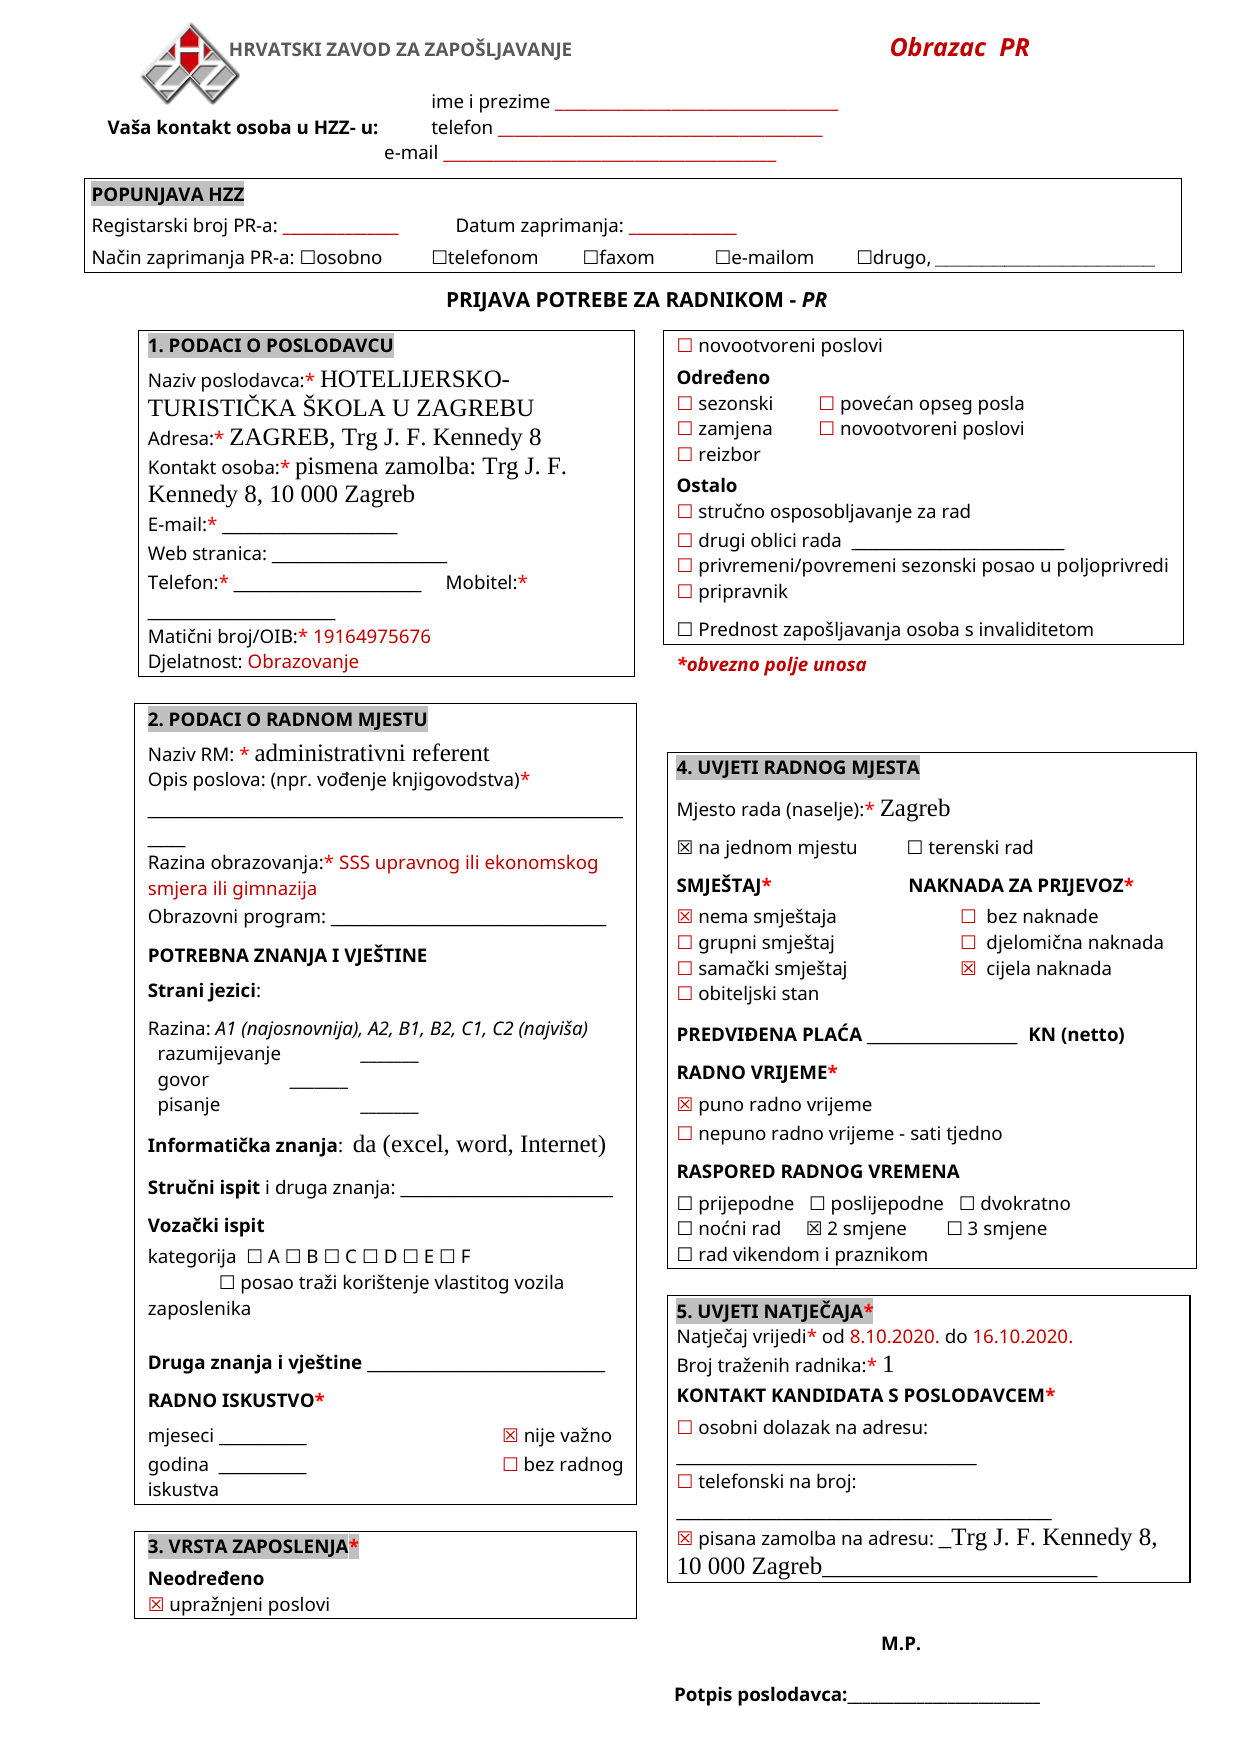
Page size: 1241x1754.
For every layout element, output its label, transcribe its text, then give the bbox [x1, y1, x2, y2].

text Razina: A1 (najosnovnija), A2, B1, B2, C1, C2 (najviša) [135, 1012, 636, 1040]
text sezonski povećan opseg posla [676, 390, 1181, 416]
text govor [148, 1066, 634, 1091]
text POPUNJAVA HZZ [85, 179, 1181, 206]
text Obrazovni program: [148, 901, 634, 929]
text Druga znanja i vještine [148, 1346, 634, 1374]
text prijepodne poslijepodne dvokratno [668, 1187, 1196, 1215]
text Naziv poslodavca:* [139, 361, 634, 422]
text E-mail:* [148, 508, 634, 537]
text pisana zamolba na adresu: [668, 1519, 1189, 1582]
text RADNO VRIJEME* [668, 1056, 1196, 1085]
text PRIJAVA POTREBE ZA RADNIKOM - PR [91, 286, 1181, 314]
text Informatička znanja: [135, 1126, 636, 1158]
text grupni smještaj djelomična naknada [676, 929, 1181, 955]
text Telefon:* Mobitel:* [148, 566, 634, 623]
subtitle Način zaprimanja PR-a: osobno telefonom faxom e-mailom drugo, [85, 241, 1181, 272]
text Naziv RM: * [135, 735, 636, 767]
text novootvoreni poslovi [664, 331, 1183, 358]
text Strani jezici: [135, 971, 636, 1002]
text 2. PODACI O RADNOM MJESTU [135, 704, 636, 732]
text RASPORED RADNOG VREMENA [668, 1155, 1196, 1184]
text Ostalo [664, 470, 1183, 498]
picture [139, 20, 241, 106]
text rad vikendom i praznikom [668, 1238, 1196, 1268]
text 5. UVJETI NATJEČAJA* [668, 1296, 1189, 1324]
text KONTAKT KANDIDATA S POSLODAVCEM* [668, 1379, 1189, 1408]
text Natječaj vrijedi* od do [676, 1324, 1181, 1349]
text POTREBNA ZNANJA I VJEŠTINE [135, 939, 636, 967]
text drugi oblici rada [676, 524, 1181, 553]
text PREDVIĐENA PLAĆA KN (netto) [668, 1015, 1196, 1047]
text *obvezno polje unosa [676, 651, 1181, 677]
text puno radno vrijeme [668, 1088, 1196, 1117]
text noćni rad 2 smjene 3 smjene [676, 1215, 1181, 1238]
text Vozački ispit [135, 1209, 636, 1237]
text posao traži korištenje vlastitog vozila zaposlenika [148, 1269, 634, 1320]
text godina bez radnog iskustva [135, 1444, 636, 1504]
text nema smještaja bez naknade [668, 901, 1196, 929]
text Opis poslova: (npr. vođenje knjigovodstva)* [148, 767, 634, 849]
text privremeni/povremeni sezonski posao u poljoprivredi [676, 553, 1181, 578]
text Neodređeno [135, 1562, 636, 1588]
text upražnjeni poslovi [135, 1588, 636, 1618]
text Razina obrazovanja:* [148, 849, 634, 901]
text Registarski broj PR-a: Datum zaprimanja: [85, 209, 1181, 238]
text obiteljski stan [676, 980, 1181, 1006]
text SMJEŠTAJ* NAKNADA ZA PRIJEVOZ* [668, 869, 1196, 897]
text kategorija A B C D E F [135, 1241, 636, 1269]
text telefonski na broj: [676, 1468, 1181, 1519]
text pripravnik [676, 578, 1181, 604]
text zamjena novootvoreni poslovi [676, 416, 1181, 441]
text RADNO ISKUSTVO* [135, 1384, 636, 1413]
text Prednost zapošljavanja osoba s invaliditetom [664, 613, 1183, 644]
text stručno osposobljavanje za rad [676, 498, 1181, 524]
text 4. UVJETI RADNOG MJESTA [668, 753, 1196, 780]
text Kontakt osoba:* [148, 451, 634, 508]
text Stručni ispit i druga znanja: [135, 1168, 636, 1199]
text Djelatnost: [139, 646, 634, 676]
text nepuno radno vrijeme - sati tjedno [676, 1117, 1181, 1146]
text Broj traženih radnika:* [676, 1349, 1181, 1378]
text Mjesto rada (naselje):* [668, 789, 1196, 821]
text osobni dolazak na adresu: [668, 1411, 1189, 1468]
text reizbor [676, 441, 1181, 467]
text pisanje [148, 1091, 634, 1117]
text Vaša kontakt osoba u HZZ- u: [88, 114, 1240, 140]
text 1. PODACI O POSLODAVCU [139, 331, 634, 358]
text 3. VRSTA ZAPOSLENJA* [135, 1532, 636, 1559]
text Matični broj/OIB:* [148, 623, 634, 646]
text razumijevanje [148, 1040, 634, 1066]
text samački smještaj cijela naknada [676, 955, 1181, 980]
text na jednom mjestu terenski rad [668, 831, 1196, 859]
text Određeno [664, 361, 1183, 390]
text Adresa:* [148, 422, 634, 451]
text mjeseci nije važno [135, 1416, 636, 1444]
text Web stranica: [148, 537, 634, 566]
